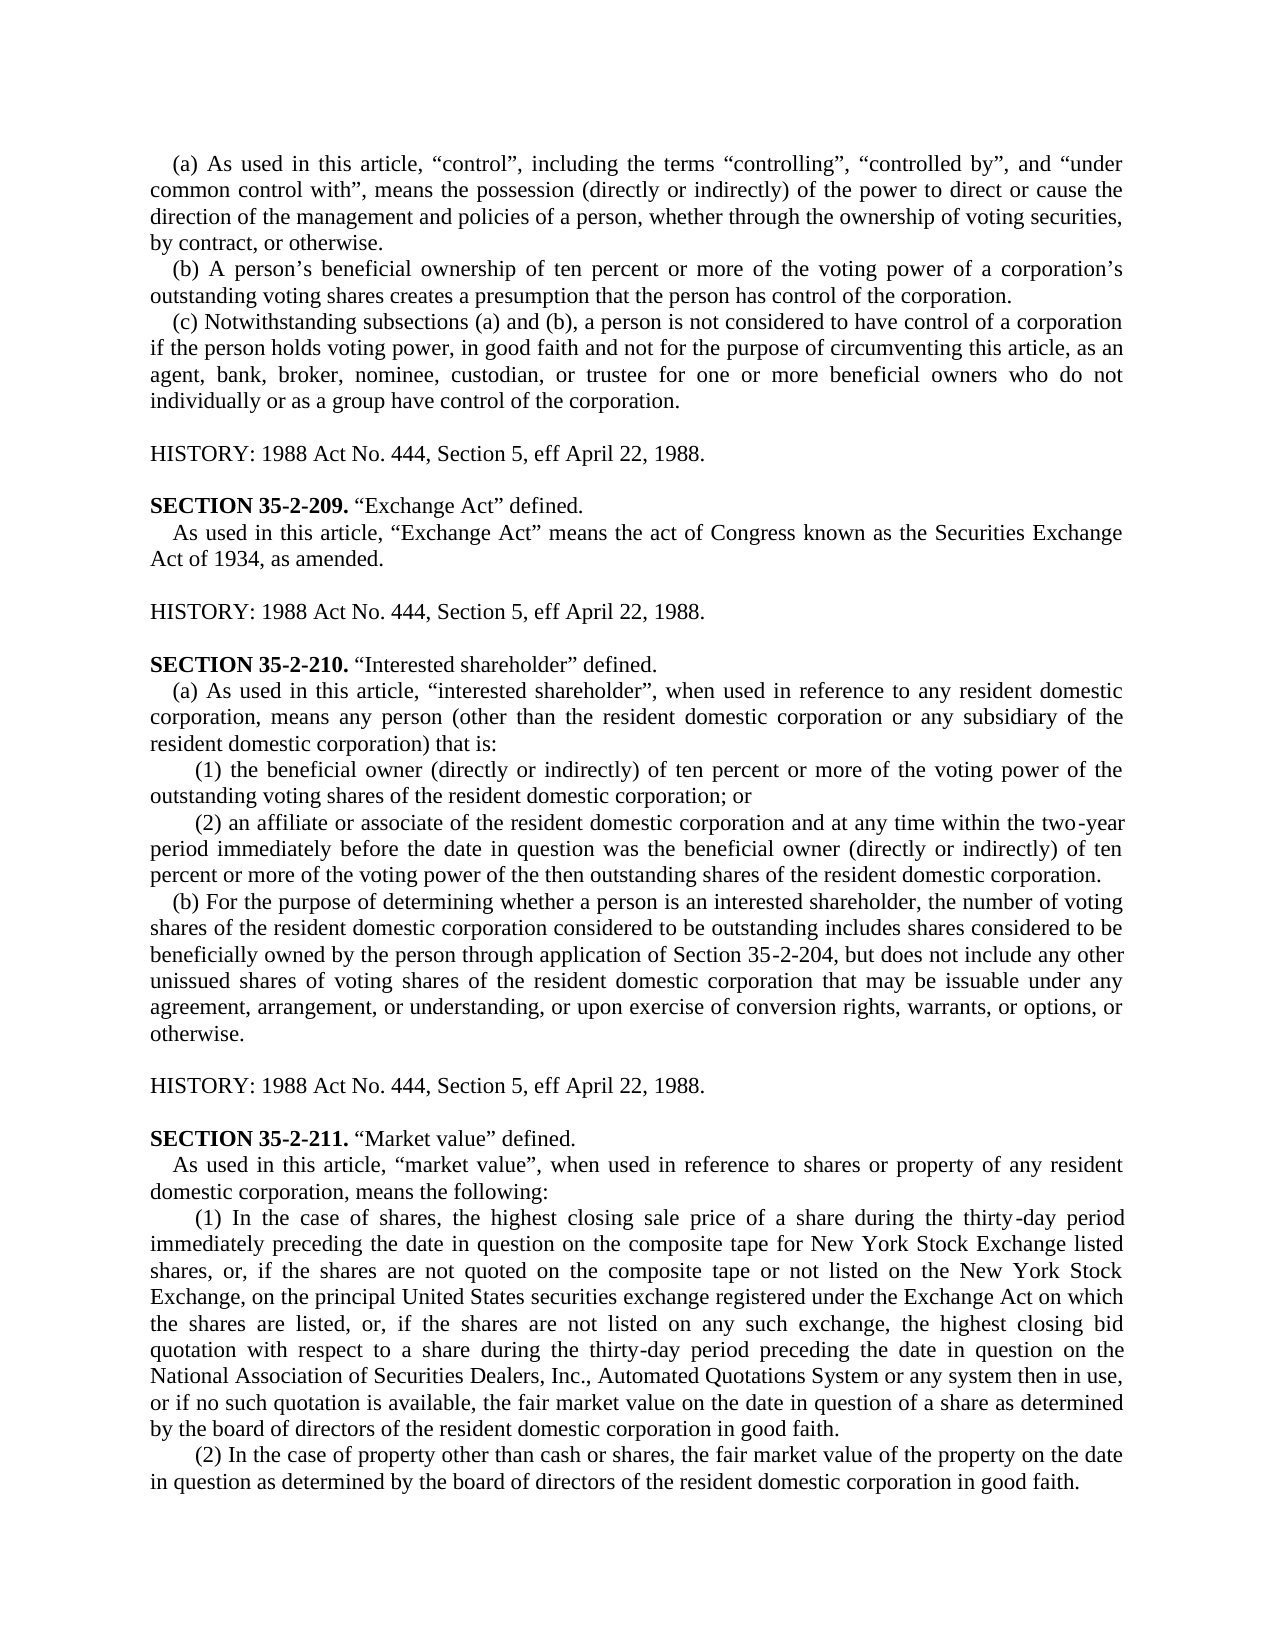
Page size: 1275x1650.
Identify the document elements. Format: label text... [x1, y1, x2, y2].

text SECTION 35-2-211. “Market value” defined. [150, 1125, 1125, 1151]
text As used in this article, “market value”, when used in reference to shares or property of any resident domestic corporation, means the following: [150, 1151, 1125, 1204]
text SECTION 35-2-209. “Exchange Act” defined. [150, 493, 1125, 519]
text (2) an affiliate or associate of the resident domestic corporation and at any time within the two-year period immediately before the date in question was the beneficial owner (directly or indirectly) of ten percent or more of the voting power of the then outstanding shares of the resident domestic corporation. [150, 809, 1125, 888]
text HISTORY: 1988 Act No. 444, Section 5, eff April 22, 1988. [150, 598, 1125, 624]
text (b) A person’s beneficial ownership of ten percent or more of the voting power of a corporation’s outstanding voting shares creates a presumption that the person has control of the corporation. [150, 255, 1125, 308]
text (1) the beneficial owner (directly or indirectly) of ten percent or more of the voting power of the outstanding voting shares of the resident domestic corporation; or [150, 756, 1125, 809]
text (b) For the purpose of determining whether a person is an interested shareholder, the number of voting shares of the resident domestic corporation considered to be outstanding includes shares considered to be beneficially owned by the person through application of Section 35-2-204, but does not include any other unissued shares of voting shares of the resident domestic corporation that may be issuable under any agreement, arrangement, or understanding, or upon exercise of conversion rights, warrants, or options, or otherwise. [150, 888, 1125, 1046]
text As used in this article, “Exchange Act” means the act of Congress known as the Securities Exchange Act of 1934, as amended. [150, 519, 1125, 572]
text (c) Notwithstanding subsections (a) and (b), a person is not considered to have control of a corporation if the person holds voting power, in good faith and not for the purpose of circumventing this article, as an agent, bank, broker, nominee, custodian, or trustee for one or more beneficial owners who do not individually or as a group have control of the corporation. [150, 308, 1125, 413]
text (1) In the case of shares, the highest closing sale price of a share during the thirty-day period immediately preceding the date in question on the composite tape for New York Stock Exchange listed shares, or, if the shares are not quoted on the composite tape or not listed on the New York Stock Exchange, on the principal United States securities exchange registered under the Exchange Act on which the shares are listed, or, if the shares are not listed on any such exchange, the highest closing bid quotation with respect to a share during the thirty-day period preceding the date in question on the National Association of Securities Dealers, Inc., Automated Quotations System or any system then in use, or if no such quotation is available, the fair market value on the date in question of a share as determined by the board of directors of the resident domestic corporation in good faith. [150, 1204, 1125, 1441]
text (2) In the case of property other than cash or shares, the fair market value of the property on the date in question as determined by the board of directors of the resident domestic corporation in good faith. [150, 1441, 1125, 1494]
text (a) As used in this article, “control”, including the terms “controlling”, “controlled by”, and “under common control with”, means the possession (directly or indirectly) of the power to direct or cause the direction of the management and policies of a person, whether through the ownership of voting securities, by contract, or otherwise. [150, 150, 1125, 255]
text (a) As used in this article, “interested shareholder”, when used in reference to any resident domestic corporation, means any person (other than the resident domestic corporation or any subsidiary of the resident domestic corporation) that is: [150, 677, 1125, 756]
text HISTORY: 1988 Act No. 444, Section 5, eff April 22, 1988. [150, 440, 1125, 466]
text SECTION 35-2-210. “Interested shareholder” defined. [150, 651, 1125, 677]
text HISTORY: 1988 Act No. 444, Section 5, eff April 22, 1988. [150, 1072, 1125, 1099]
